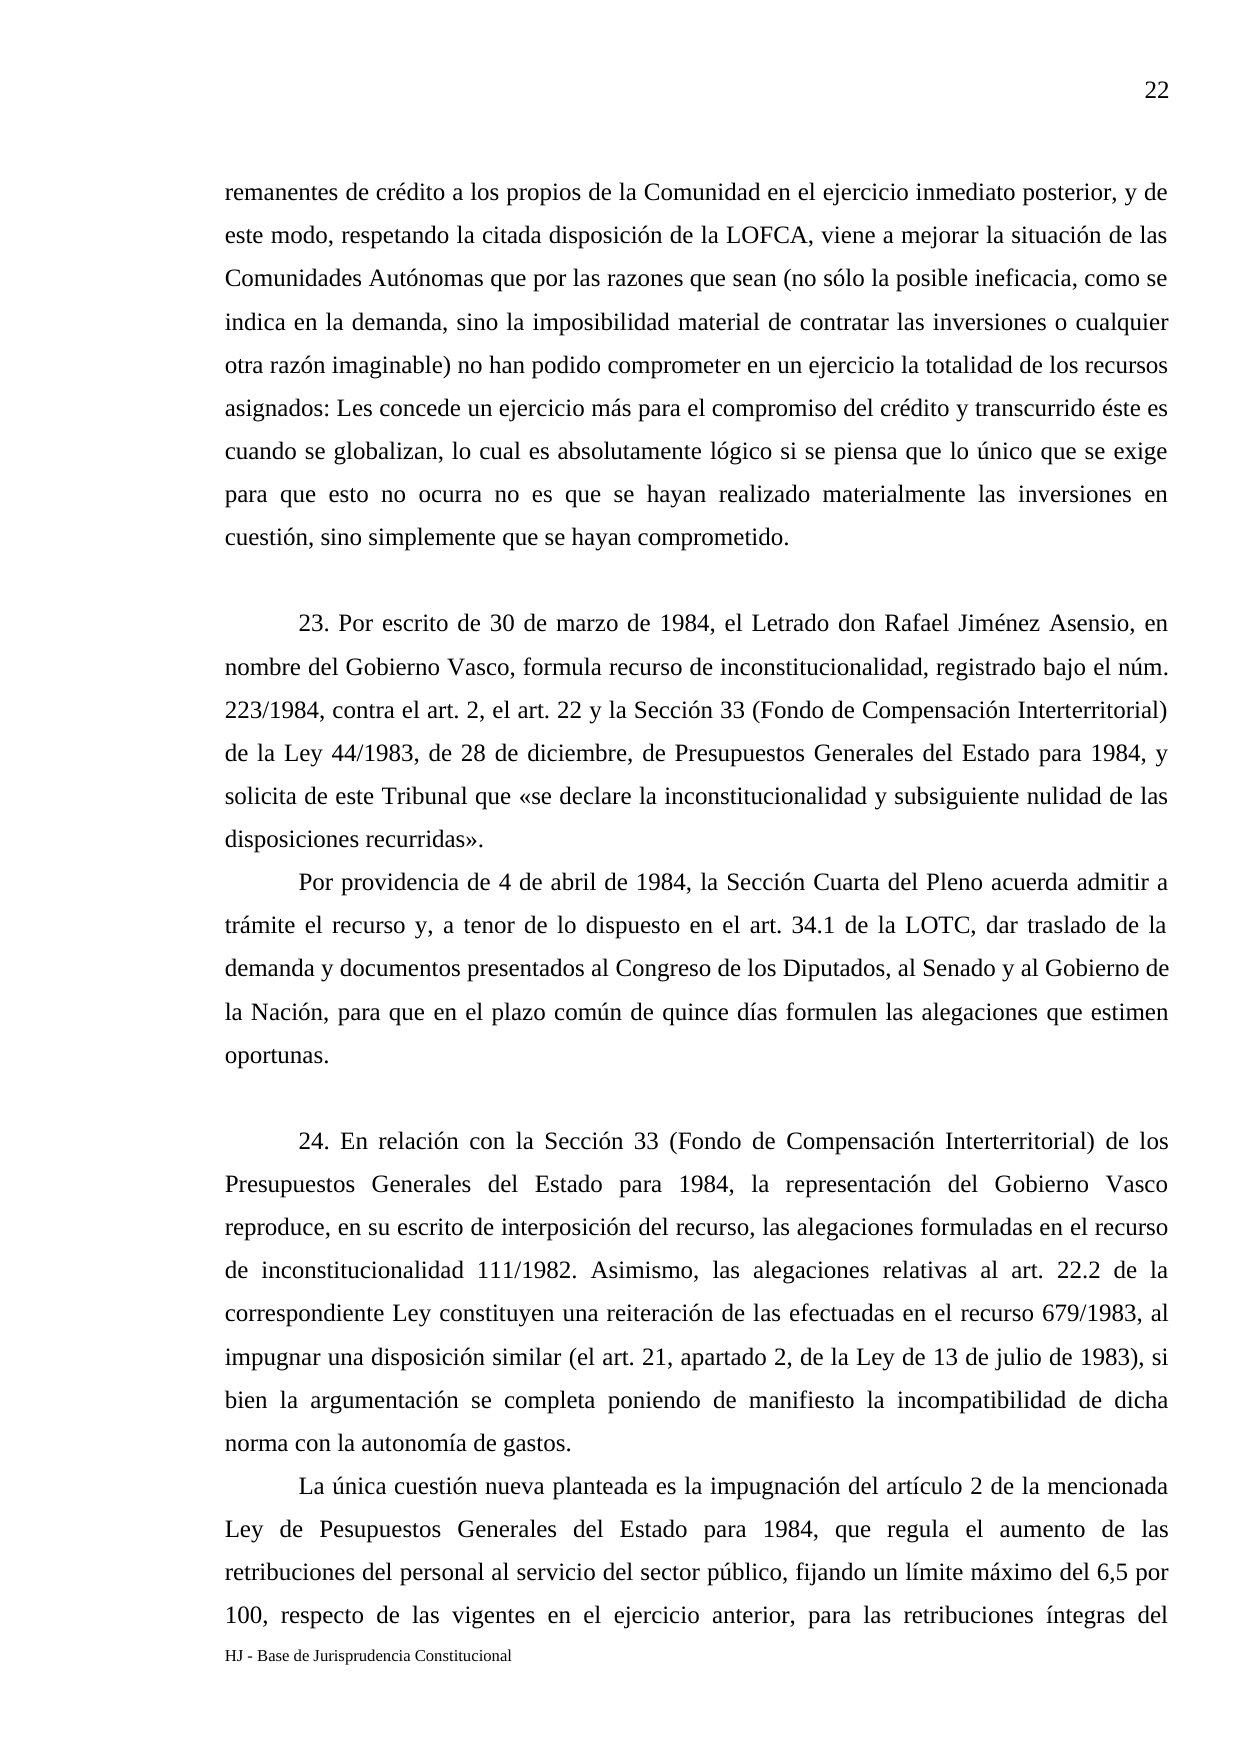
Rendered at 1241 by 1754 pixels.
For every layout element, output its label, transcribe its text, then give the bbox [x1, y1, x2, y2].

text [224, 177, 1169, 551]
text 23. Por escrito de 30 de marzo de 1984, el Letrado don Rafael Jiménez Asensio, en nombre del Gobierno Vasco, formula recurso de inconstitucionalidad, registrado bajo el núm. 223/1984, contra el art. 2, el art. 22 y la Sección 33 (Fondo de Compensación Interterritorial) de la Ley 44/1983, de 28 de diciembre, de Presupuestos Generales del Estado para 1984, y solicita de este Tribunal que «se declare la inconstitucionalidad y subsiguiente nulidad de las disposiciones recurridas». [224, 608, 1169, 853]
text Por providencia de 4 de abril de 1984, la Sección Cuarta del Pleno acuerda admitir a trámite el recurso y, a tenor de lo dispuesto en el art. 34.1 de la LOTC, dar traslado de la demanda y documentos presentados al Congreso de los Diputados, al Senado y al Gobierno de la Nación, para que en el plazo común de quince días formulen las alegaciones que estimen oportunas. [224, 867, 1169, 1068]
text 24. En relación con la Sección 33 (Fondo de Compensación Interterritorial) de los Presupuestos Generales del Estado para 1984, la representación del Gobierno Vasco reproduce, en su escrito de interposición del recurso, las alegaciones formuladas en el recurso de inconstitucionalidad 111/1982. Asimismo, las alegaciones relativas al art. 22.2 de la correspondiente Ley constituyen una reiteración de las efectuadas en el recurso 679/1983, al impugnar una disposición similar (el art. 21, apartado 2, de la Ley de 13 de julio de 1983), si bien la argumentación se completa poniendo de manifiesto la incompatibilidad de dicha norma con la autonomía de gastos. [224, 1126, 1169, 1457]
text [224, 1471, 1169, 1629]
